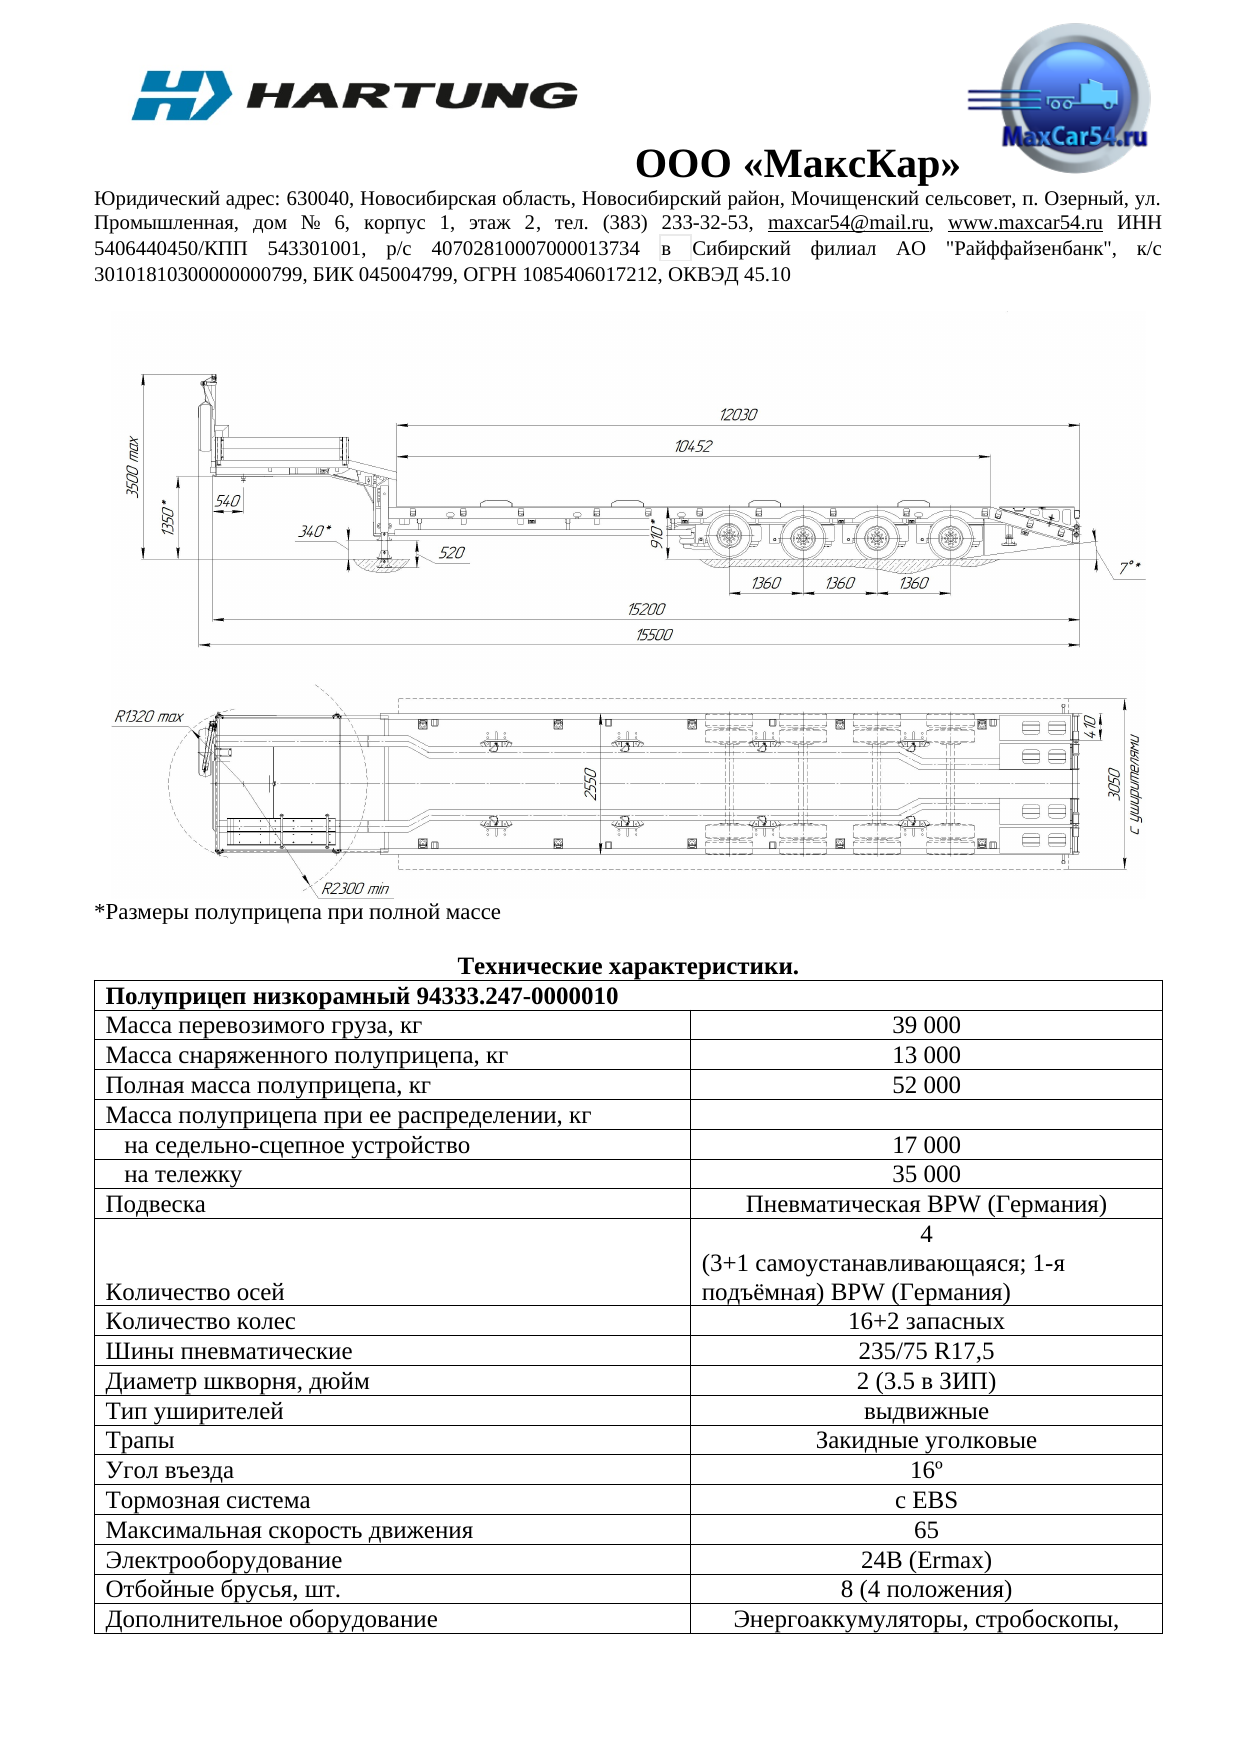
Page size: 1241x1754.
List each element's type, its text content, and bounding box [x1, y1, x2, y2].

table_cell 13 000 [691, 1040, 1162, 1069]
text *Размеры полуприцепа при полной массе [94, 898, 1162, 924]
table_cell на седельно-сцепное устройство [95, 1130, 690, 1158]
table_cell 35 000 [691, 1160, 1162, 1188]
table_cell 8 (4 положения) [691, 1575, 1162, 1603]
picture [111, 311, 1146, 899]
table_header Полуприцеп низкорамный 94333.247-0000010 [95, 981, 1162, 1009]
table_cell Количество осей [95, 1219, 690, 1305]
table_cell [691, 1100, 1162, 1129]
table_cell Угол въезда [95, 1455, 690, 1484]
table_cell Тип уширителей [95, 1396, 690, 1424]
table_cell Максимальная скорость движения [95, 1515, 690, 1544]
table_cell Масса снаряженного полуприцепа, кг [95, 1040, 690, 1069]
table_cell 2 (3.5 в ЗИП) [691, 1366, 1162, 1395]
table_cell 65 [691, 1515, 1162, 1544]
table_cell Энергоаккумуляторы, стробоскопы, проблесковый маячок, настил чечевица [691, 1604, 1162, 1633]
table_cell 17 000 [691, 1130, 1162, 1158]
table_cell 16º [691, 1455, 1162, 1484]
table_cell 235/75 R17,5 [691, 1336, 1162, 1365]
table_cell Подвеска [95, 1189, 690, 1218]
picture [93, 35, 616, 158]
table_cell 52 000 [691, 1070, 1162, 1099]
table_cell Закидные уголковые [691, 1426, 1162, 1454]
table_cell 24В (Ermax) [691, 1545, 1162, 1573]
table_cell 39 000 [691, 1011, 1162, 1039]
table_cell на тележку [95, 1160, 690, 1188]
text Технические характеристики. [94, 951, 1162, 980]
table_cell выдвижные [691, 1396, 1162, 1424]
table_cell 4 (3+1 самоустанавливающаяся; 1-я подъёмная) BPW (Германия) [691, 1219, 1162, 1305]
table_cell Диаметр шкворня, дюйм [95, 1366, 690, 1395]
table_cell Полная масса полуприцепа, кг [95, 1070, 690, 1099]
table_cell Трапы [95, 1426, 690, 1454]
table_cell Пневматическая BPW (Германия) [691, 1189, 1162, 1218]
table_cell Тормозная система [95, 1485, 690, 1514]
table_cell Количество колес [95, 1306, 690, 1335]
table_cell Масса перевозимого груза, кг [95, 1011, 690, 1039]
table_cell с ЕBS [691, 1485, 1162, 1514]
table_cell Дополнительное оборудование [95, 1604, 690, 1633]
picture [967, 16, 1163, 177]
table_cell Шины пневматические [95, 1336, 690, 1365]
table_cell Электрооборудование [95, 1545, 690, 1573]
table_cell Масса полуприцепа при ее распределении, кг [95, 1100, 690, 1129]
table_cell 16+2 запасных [691, 1306, 1162, 1335]
table_cell Отбойные брусья, шт. [95, 1575, 690, 1603]
